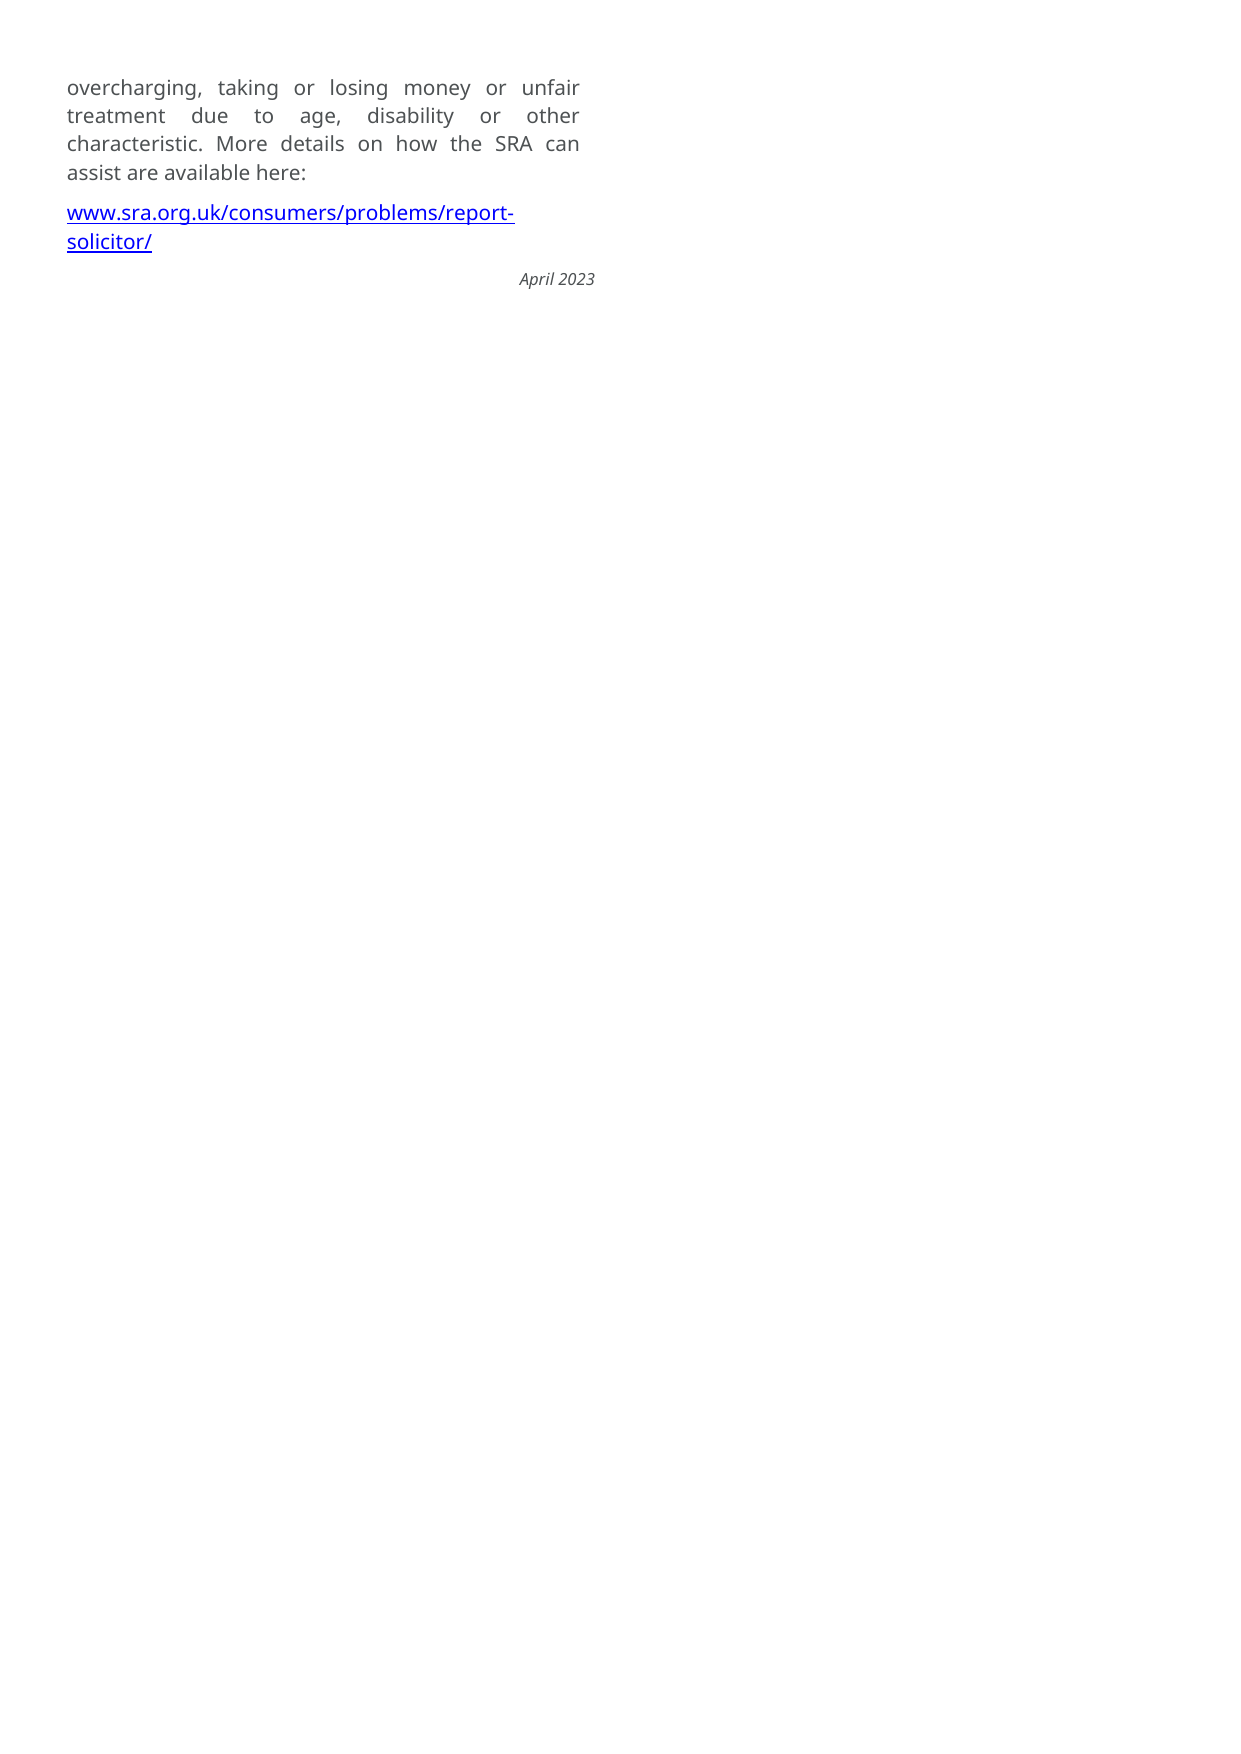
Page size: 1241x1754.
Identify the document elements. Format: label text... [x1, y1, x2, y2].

text www.sra.org.uk/consumers/problems/report-solicitor/ [67, 198, 580, 255]
text April 2023 [67, 267, 586, 290]
